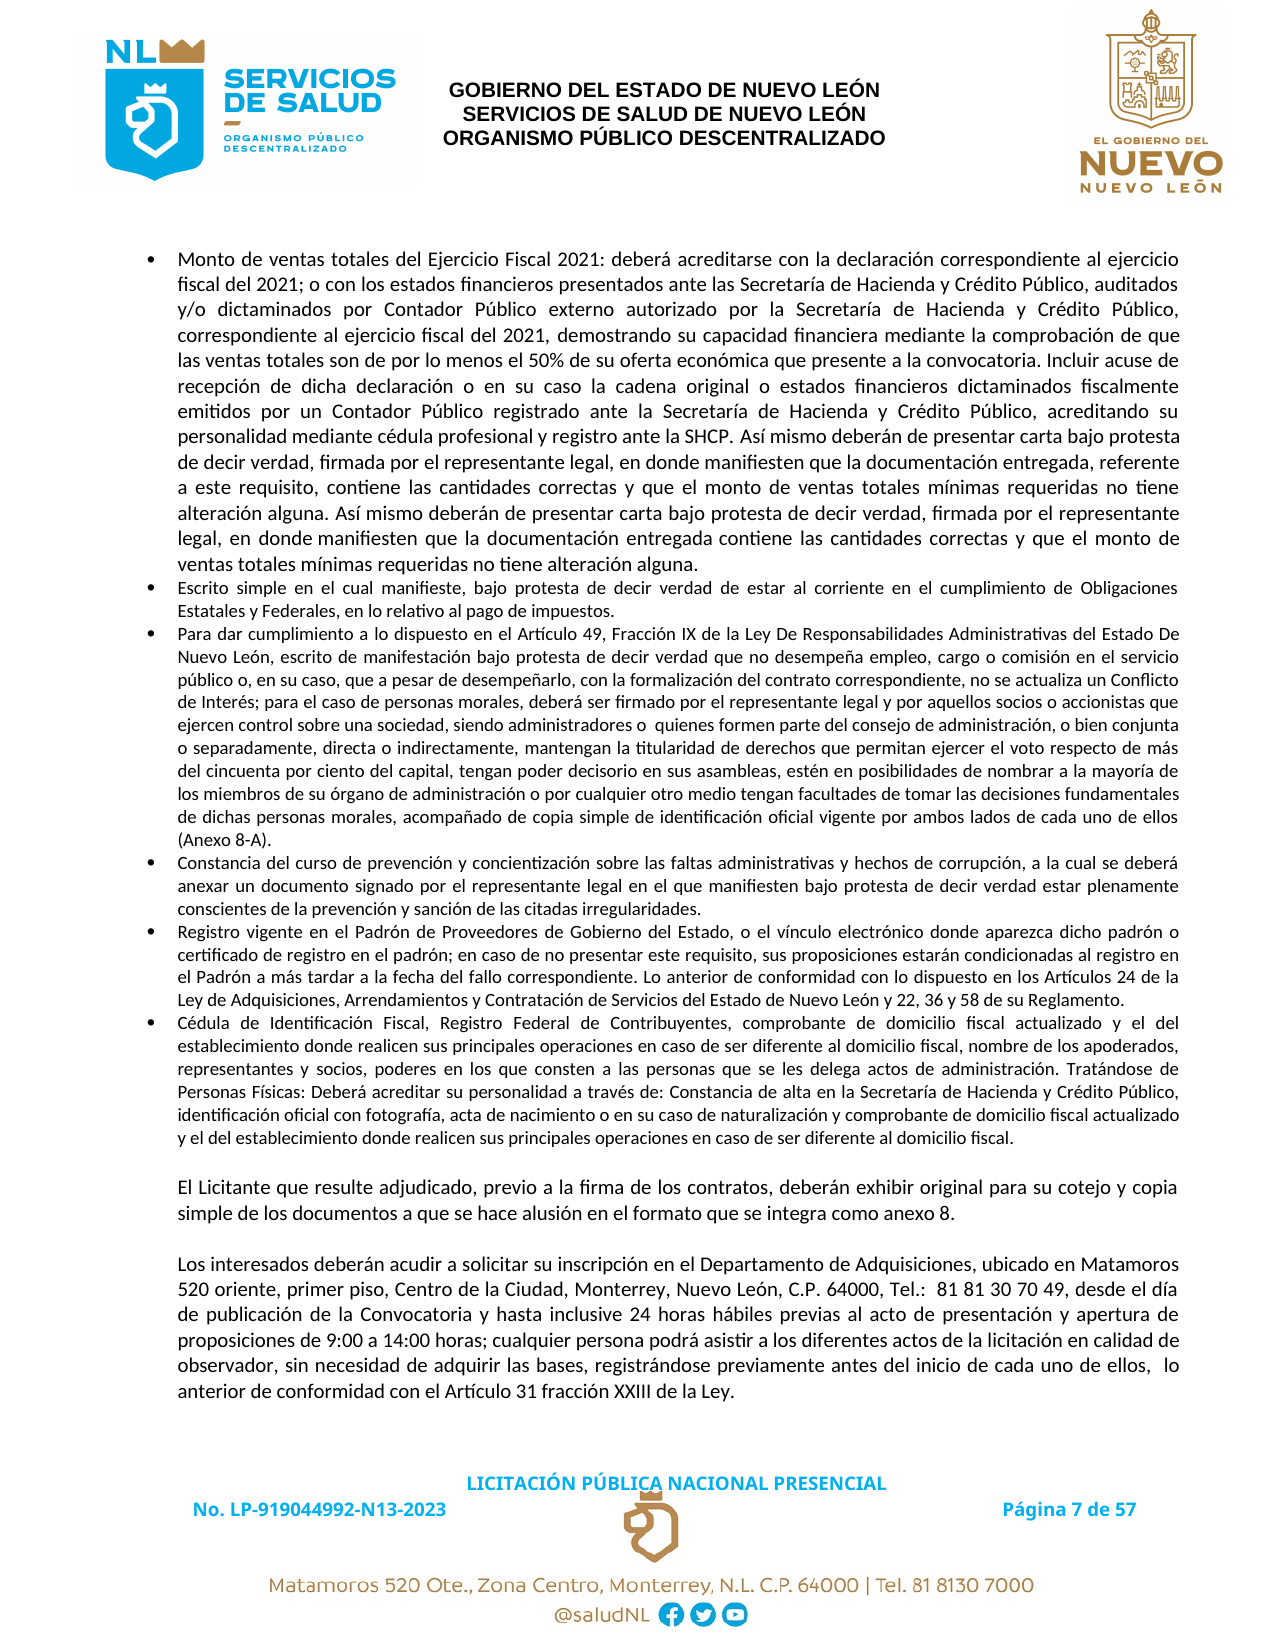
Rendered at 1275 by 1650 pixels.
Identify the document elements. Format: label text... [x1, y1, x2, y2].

list Registro vigente en el Padrón de Proveedores de Gobierno del Estado, o el vínculo electrónico donde aparezca dicho padrón o certificado de registro en el padrón; en caso de no presentar este requisito, sus proposiciones estarán condicionadas al registro en el Padrón a más tardar a la fecha del fallo correspondiente. Lo anterior de conformidad con lo dispuesto en los Artículos 24 de la Ley de Adquisiciones, Arrendamientos y Contratación de Servicios del Estado de Nuevo León y 22, 36 y 58 de su Reglamento. [148, 920, 1181, 1012]
picture [6, 1472, 1275, 1642]
list Cédula de Identificación Fiscal, Registro Federal de Contribuyentes, comprobante de domicilio fiscal actualizado y el del establecimiento donde realicen sus principales operaciones en caso de ser diferente al domicilio fiscal, nombre de los apoderados, representantes y socios, poderes en los que consten a las personas que se les delega actos de administración. Tratándose de Personas Físicas: Deberá acreditar su personalidad a través de: Constancia de alta en la Secretaría de Hacienda y Crédito Público, identificación oficial con fotografía, acta de nacimiento o en su caso de naturalización y comprobante de domicilio fiscal actualizado y el del establecimiento donde realicen sus principales operaciones en caso de ser diferente al domicilio fiscal. [148, 1012, 1181, 1149]
picture [1068, 4, 1229, 205]
picture [551, 1479, 556, 1487]
text Los interesados deberán acudir a solicitar su inscripción en el Departamento de Adquisiciones, ubicado en Matamoros 520 oriente, primer piso, Centro de la Ciudad, Monterrey, Nuevo León, C.P. 64000, Tel.: 81 81 30 70 49, desde el día de publicación de la Convocatoria y hasta inclusive 24 horas hábiles previas al acto de presentación y apertura de proposiciones de 9:00 a 14:00 horas; cualquier persona podrá asistir a los diferentes actos de la licitación en calidad de observador, sin necesidad de adquirir las bases, registrándose previamente antes del inicio de cada uno de ellos, lo anterior de conformidad con el Artículo 31 fracción XXIII de la Ley. [177, 1251, 1181, 1403]
list Monto de ventas totales del Ejercicio Fiscal 2021: deberá acreditarse con la declaración correspondiente al ejercicio fiscal del 2021; o con los estados financieros presentados ante las Secretaría de Hacienda y Crédito Público, auditados y/o dictaminados por Contador Público externo autorizado por la Secretaría de Hacienda y Crédito Público, correspondiente al ejercicio fiscal del 2021, demostrando su capacidad financiera mediante la comprobación de que las ventas totales son de por lo menos el 50% de su oferta económica que presente a la convocatoria. Incluir acuse de recepción de dicha declaración o en su caso la cadena original o estados financieros dictaminados fiscalmente emitidos por un Contador Público registrado ante la Secretaría de Hacienda y Crédito Público, acreditando su personalidad mediante cédula profesional y registro ante la SHCP. Así mismo deberán de presentar carta bajo protesta de decir verdad, firmada por el representante legal, en donde manifiesten que la documentación entregada, referente a este requisito, contiene las cantidades correctas y que el monto de ventas totales mínimas requeridas no tiene alteración alguna. Así mismo deberán de presentar carta bajo protesta de decir verdad, firmada por el representante legal, en donde manifiesten que la documentación entregada contiene las cantidades correctas y que el monto de ventas totales mínimas requeridas no tiene alteración alguna. [148, 246, 1181, 576]
text El Licitante que resulte adjudicado, previo a la firma de los contratos, deberán exhibir original para su cotejo y copia simple de los documentos a que se hace alusión en el formato que se integra como anexo 8. [177, 1174, 1181, 1225]
list Constancia del curso de prevención y concientización sobre las faltas administrativas y hechos de corrupción, a la cual se deberá anexar un documento signado por el representante legal en el que manifiesten bajo protesta de decir verdad estar plenamente conscientes de la prevención y sanción de las citadas irregularidades. [148, 851, 1181, 920]
picture [72, 35, 422, 186]
list Para dar cumplimiento a lo dispuesto en el Artículo 49, Fracción IX de la Ley De Responsabilidades Administrativas del Estado De Nuevo León, escrito de manifestación bajo protesta de decir verdad que no desempeña empleo, cargo o comisión en el servicio público o, en su caso, que a pesar de desempeñarlo, con la formalización del contrato correspondiente, no se actualiza un Conflicto de Interés; para el caso de personas morales, deberá ser firmado por el representante legal y por aquellos socios o accionistas que ejercen control sobre una sociedad, siendo administradores o quienes formen parte del consejo de administración, o bien conjunta o separadamente, directa o indirectamente, mantengan la titularidad de derechos que permitan ejercer el voto respecto de más del cincuenta por ciento del capital, tengan poder decisorio en sus asambleas, estén en posibilidades de nombrar a la mayoría de los miembros de su órgano de administración o por cualquier otro medio tengan facultades de tomar las decisiones fundamentales de dichas personas morales, acompañado de copia simple de identificación oficial vigente por ambos lados de cada uno de ellos (Anexo 8-A). [148, 622, 1181, 851]
list Escrito simple en el cual manifieste, bajo protesta de decir verdad de estar al corriente en el cumplimiento de Obligaciones Estatales y Federales, en lo relativo al pago de impuestos. [148, 576, 1181, 622]
